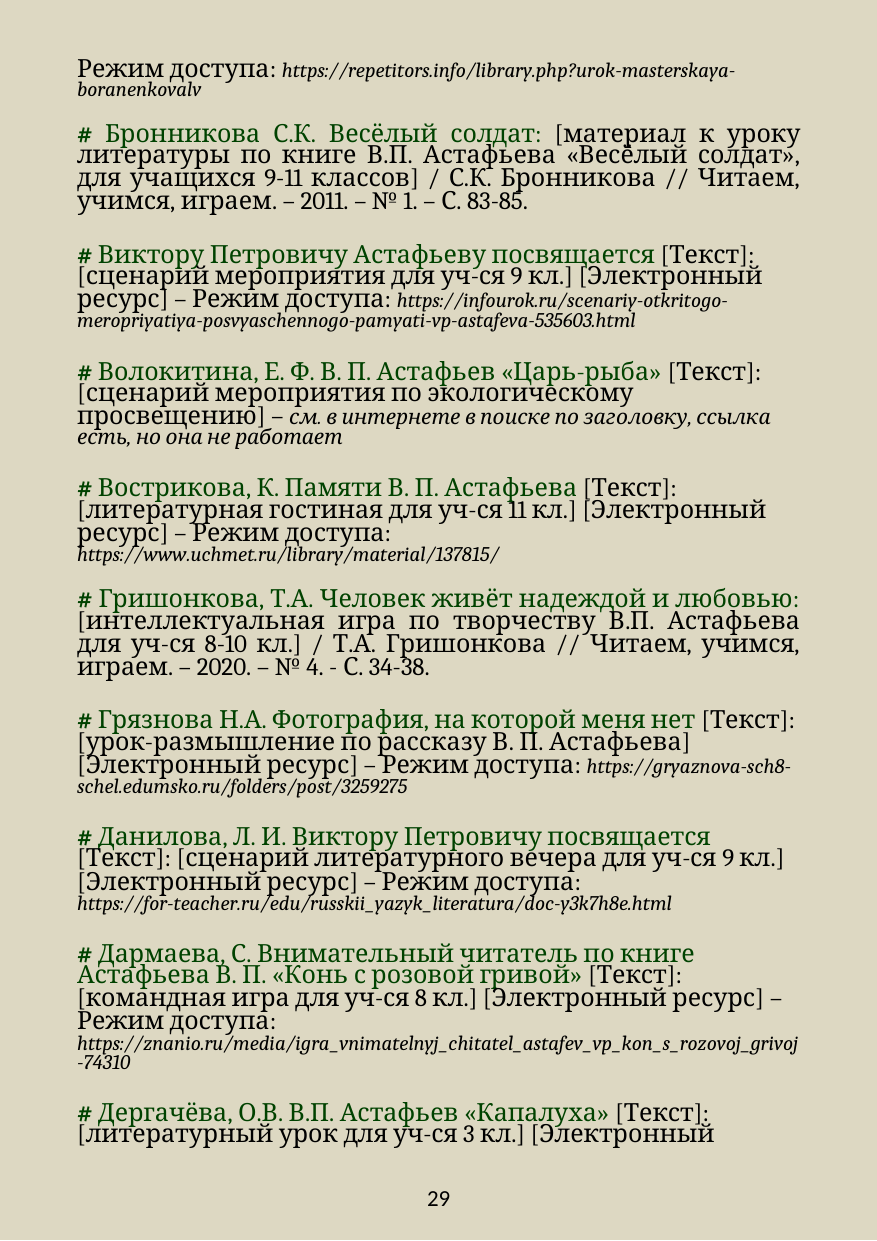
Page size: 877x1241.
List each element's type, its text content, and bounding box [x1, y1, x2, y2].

text # Грязнова Н.А. Фотография, на которой меня нет [Текст]: [урок-размышление по рассказу В. П. Астафьева] [Электронный ресурс] – Режим доступа: https://gryaznova-sch8-schel.edumsko.ru/folders/post/3259275 [77, 710, 800, 798]
text # Вострикова, К. Памяти В. П. Астафьева [Текст]: [литературная гостиная для уч-ся 11 кл.] [Электронный ресурс] – Режим доступа: https://www.uchmet.ru/library/material/137815/ [77, 478, 800, 567]
text # Дармаева, С. Внимательный читатель по книге Астафьева В. П. «Конь с розовой гривой» [Текст]: [командная игра для уч-ся 8 кл.] [Электронный ресурс] – Режим доступа: https://znanio.ru/media/igra_vnimatelnyj_chitatel_astafev_vp_kon_s_rozovoj_grivoj-74310 [77, 944, 800, 1074]
text # Виктору Петровичу Астафьеву посвящается [Текст]: [сценарий мероприятия для уч-ся 9 кл.] [Электронный ресурс] – Режим доступа: https://infourok.ru/scenariy-otkritogo-meropriyatiya-posvyaschennogo-pamyati-vp-astafeva-535603.html [77, 245, 800, 333]
text # Бронникова С.К. Весёлый солдат: [материал к уроку литературы по книге В.П. Астафьева «Весёлый солдат», для учащихся 9-11 классов] / С.К. Бронникова // Читаем, учимся, играем. – 2011. – № 1. – С. 83-85. [77, 124, 800, 216]
text # Гришонкова, Т.А. Человек живёт надеждой и любовью: [интеллектуальная игра по творчеству В.П. Астафьева для уч-ся 8-10 кл.] / Т.А. Гришонкова // Читаем, учимся, играем. – 2020. – № 4. - С. 34-38. [77, 589, 800, 682]
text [77, 59, 800, 101]
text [77, 1103, 800, 1149]
text # Волокитина, Е. Ф. В. П. Астафьев «Царь-рыба» [Текст]: [сценарий мероприятия по экологическому просвещению] – см. в интернете в поиске по заголовку, ссылка есть, но она не работает [77, 362, 800, 450]
text # Данилова, Л. И. Виктору Петровичу посвящается [Текст]: [сценарий литературного вечера для уч-ся 9 кл.] [Электронный ресурс] – Режим доступа: https://for-teacher.ru/edu/russkii_yazyk_literatura/doc-y3k7h8e.html [77, 827, 800, 915]
